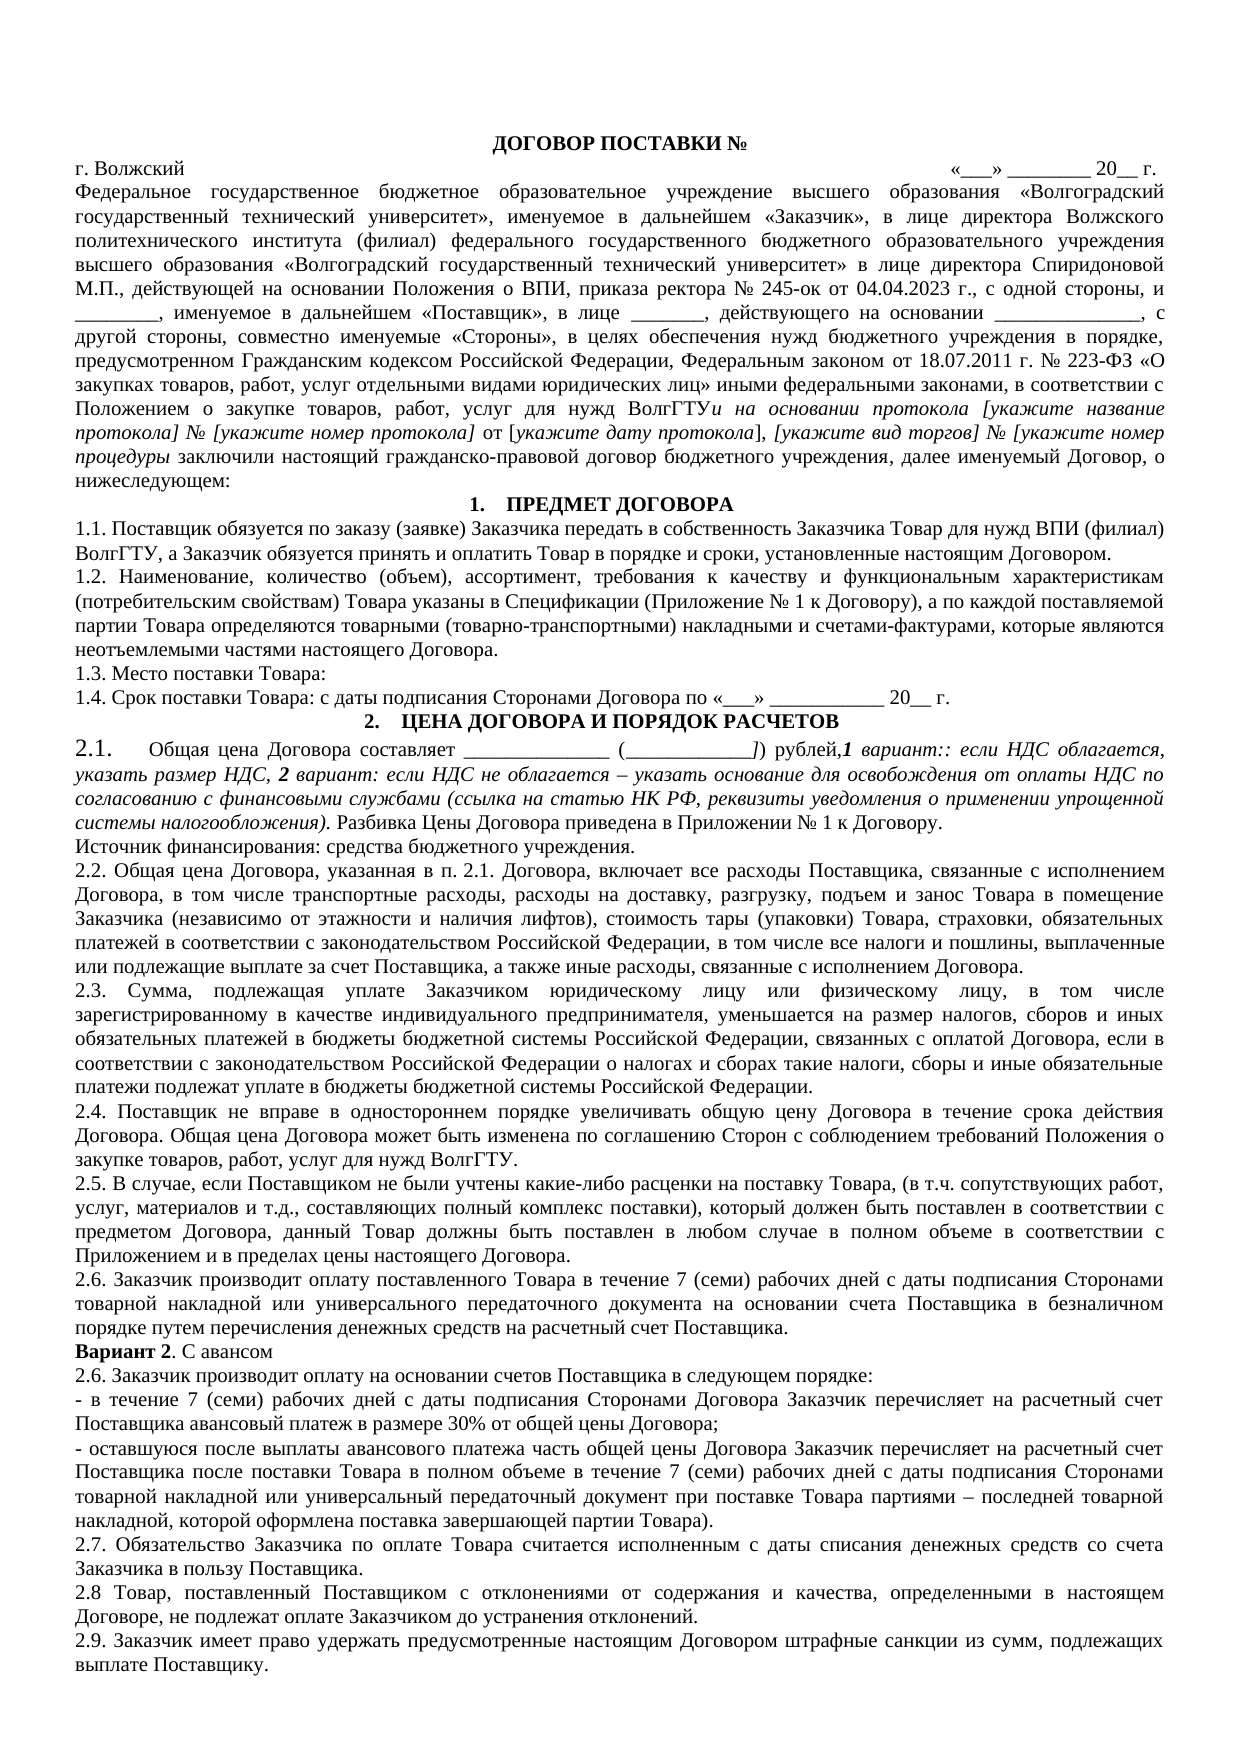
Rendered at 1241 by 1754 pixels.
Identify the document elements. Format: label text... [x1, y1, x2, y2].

list Общая цена Договора составляет ______________ (____________]) рублей,1 вариант:: если НДС облагается, указать размер НДС, 2 вариант: если НДС не облагается – указать основание для освобождения от оплаты НДС по согласованию с финансовыми службами (ссылка на статью НК РФ, реквизиты уведомления о применении упрощенной системы налогообложения). Разбивка Цены Договора приведена в Приложении № 1 к Договору. [75, 733, 1165, 834]
text 1.4. Срок поставки Товара: с даты подписания Сторонами Договора по «___» ___________ 20__ г. [75, 685, 1165, 709]
text 2.6. Заказчик производит оплату на основании счетов Поставщика в следующем порядке: [75, 1363, 1165, 1387]
text 2.3. Сумма, подлежащая уплате Заказчиком юридическому лицу или физическому лицу, в том числе зарегистрированному в качестве индивидуального предпринимателя, уменьшается на размер налогов, сборов и иных обязательных платежей в бюджеты бюджетной системы Российской Федерации, связанных с оплатой Договора, если в соответствии с законодательством Российской Федерации о налогах и сборах такие налоги, сборы и иные обязательные платежи подлежат уплате в бюджеты бюджетной системы Российской Федерации. [75, 978, 1165, 1098]
text договор ПОСТАВКИ № [75, 131, 1165, 155]
text 2.2. Общая цена Договора, указанная в п. 2.1. Договора, включает все расходы Поставщика, связанные с исполнением Договора, в том числе транспортные расходы, расходы на доставку, разгрузку, подъем и занос Товара в помещение Заказчика (независимо от этажности и наличия лифтов), стоимость тары (упаковки) Товара, страховки, обязательных платежей в соответствии с законодательством Российской Федерации, в том числе все налоги и пошлины, выплаченные или подлежащие выплате за счет Поставщика, а также иные расходы, связанные с исполнением Договора. [75, 858, 1165, 978]
text 1.1. Поставщик обязуется по заказу (заявке) Заказчика передать в собственность Заказчика Товар для нужд ВПИ (филиал) ВолгГТУ, а Заказчик обязуется принять и оплатить Товар в порядке и сроки, установленные настоящим Договором. [75, 516, 1165, 564]
list ПРЕДМЕТ ДОГОВОРА [38, 492, 1165, 516]
text 1.2. Наименование, количество (объем), ассортимент, требования к качеству и функциональным характеристикам (потребительским свойствам) Товара указаны в Спецификации (Приложение № 1 к Договору), а по каждой поставляемой партии Товара определяются товарными (товарно-транспортными) накладными и счетами-фактурами, которые являются неотъемлемыми частями настоящего Договора. [75, 564, 1165, 661]
text 2.4. Поставщик не вправе в одностороннем порядке увеличивать общую цену Договора в течение срока действия Договора. Общая цена Договора может быть изменена по соглашению Сторон с соблюдением требований Положения о закупке товаров, работ, услуг для нужд ВолгГТУ. [75, 1098, 1165, 1171]
text 2.9. Заказчик имеет право удержать предусмотренные настоящим Договором штрафные санкции из сумм, подлежащих выплате Поставщику. [75, 1628, 1165, 1676]
text 2.5. В случае, если Поставщиком не были учтены какие-либо расценки на поставку Товара, (в т.ч. сопутствующих работ, услуг, материалов и т.д., составляющих полный комплекс поставки), который должен быть поставлен в соответствии с предметом Договора, данный Товар должны быть поставлен в любом случае в полном объеме в соответствии с Приложением и в пределах цены настоящего Договора. [75, 1171, 1165, 1267]
text Источник финансирования: средства бюджетного учреждения. [75, 834, 1165, 858]
text 1.3. Место поставки Товара: [75, 661, 1165, 685]
text - в течение 7 (семи) рабочих дней с даты подписания Сторонами Договора Заказчик перечисляет на расчетный счет Поставщика авансовый платеж в размере 30% от общей цены Договора; [75, 1387, 1165, 1435]
text 2.7. Обязательство Заказчика по оплате Товара считается исполненным с даты списания денежных средств со счета Заказчика в пользу Поставщика. [75, 1532, 1165, 1580]
text 2.8 Товар, поставленный Поставщиком с отклонениями от содержания и качества, определенными в настоящем Договоре, не подлежат оплате Заказчиком до устранения отклонений. [75, 1580, 1165, 1628]
list ЦЕНА ДОГОВОРА И ПОРЯДОК РАСЧЕТОВ [38, 709, 1165, 733]
text - оставшуюся после выплаты авансового платежа часть общей цены Договора Заказчик перечисляет на расчетный счет Поставщика после поставки Товара в полном объеме в течение 7 (семи) рабочих дней с даты подписания Сторонами товарной накладной или универсальный передаточный документ при поставке Товара партиями – последней товарной накладной, которой оформлена поставка завершающей партии Товара). [75, 1435, 1165, 1532]
text г. Волжский «___» ________ 20__ г. [75, 155, 1165, 179]
text 2.6. Заказчик производит оплату поставленного Товара в течение 7 (семи) рабочих дней с даты подписания Сторонами товарной накладной или универсального передаточного документа на основании счета Поставщика в безналичном порядке путем перечисления денежных средств на расчетный счет Поставщика. [75, 1267, 1165, 1339]
text Федеральное государственное бюджетное образовательное учреждение высшего образования «Волгоградский государственный технический университет», именуемое в дальнейшем «Заказчик», в лице директора Волжского политехнического института (филиал) федерального государственного бюджетного образовательного учреждения высшего образования «Волгоградский государственный технический университет» в лице директора Спиридоновой М.П., действующей на основании Положения о ВПИ, приказа ректора № 245-ок от 04.04.2023 г., с одной стороны, и ________, именуемое в дальнейшем «Поставщик», в лице _______, действующего на основании ______________, с другой стороны, совместно именуемые «Стороны», в целях обеспечения нужд бюджетного учреждения в порядке, предусмотренном Гражданским кодексом Российской Федерации, Федеральным законом от 18.07.2011 г. № 223-ФЗ «О закупках товаров, работ, услуг отдельными видами юридических лиц» иными федеральными законами, в соответствии с Положением о закупке товаров, работ, услуг для нужд ВолгГТУи на основании протокола [укажите название протокола] № [укажите номер протокола] от [укажите дату протокола], [укажите вид торгов] № [укажите номер процедуры заключили настоящий гражданско-правовой договор бюджетного учреждения, далее именуемый Договор, о нижеследующем: [75, 179, 1165, 492]
text Вариант 2. С авансом [75, 1339, 1165, 1363]
